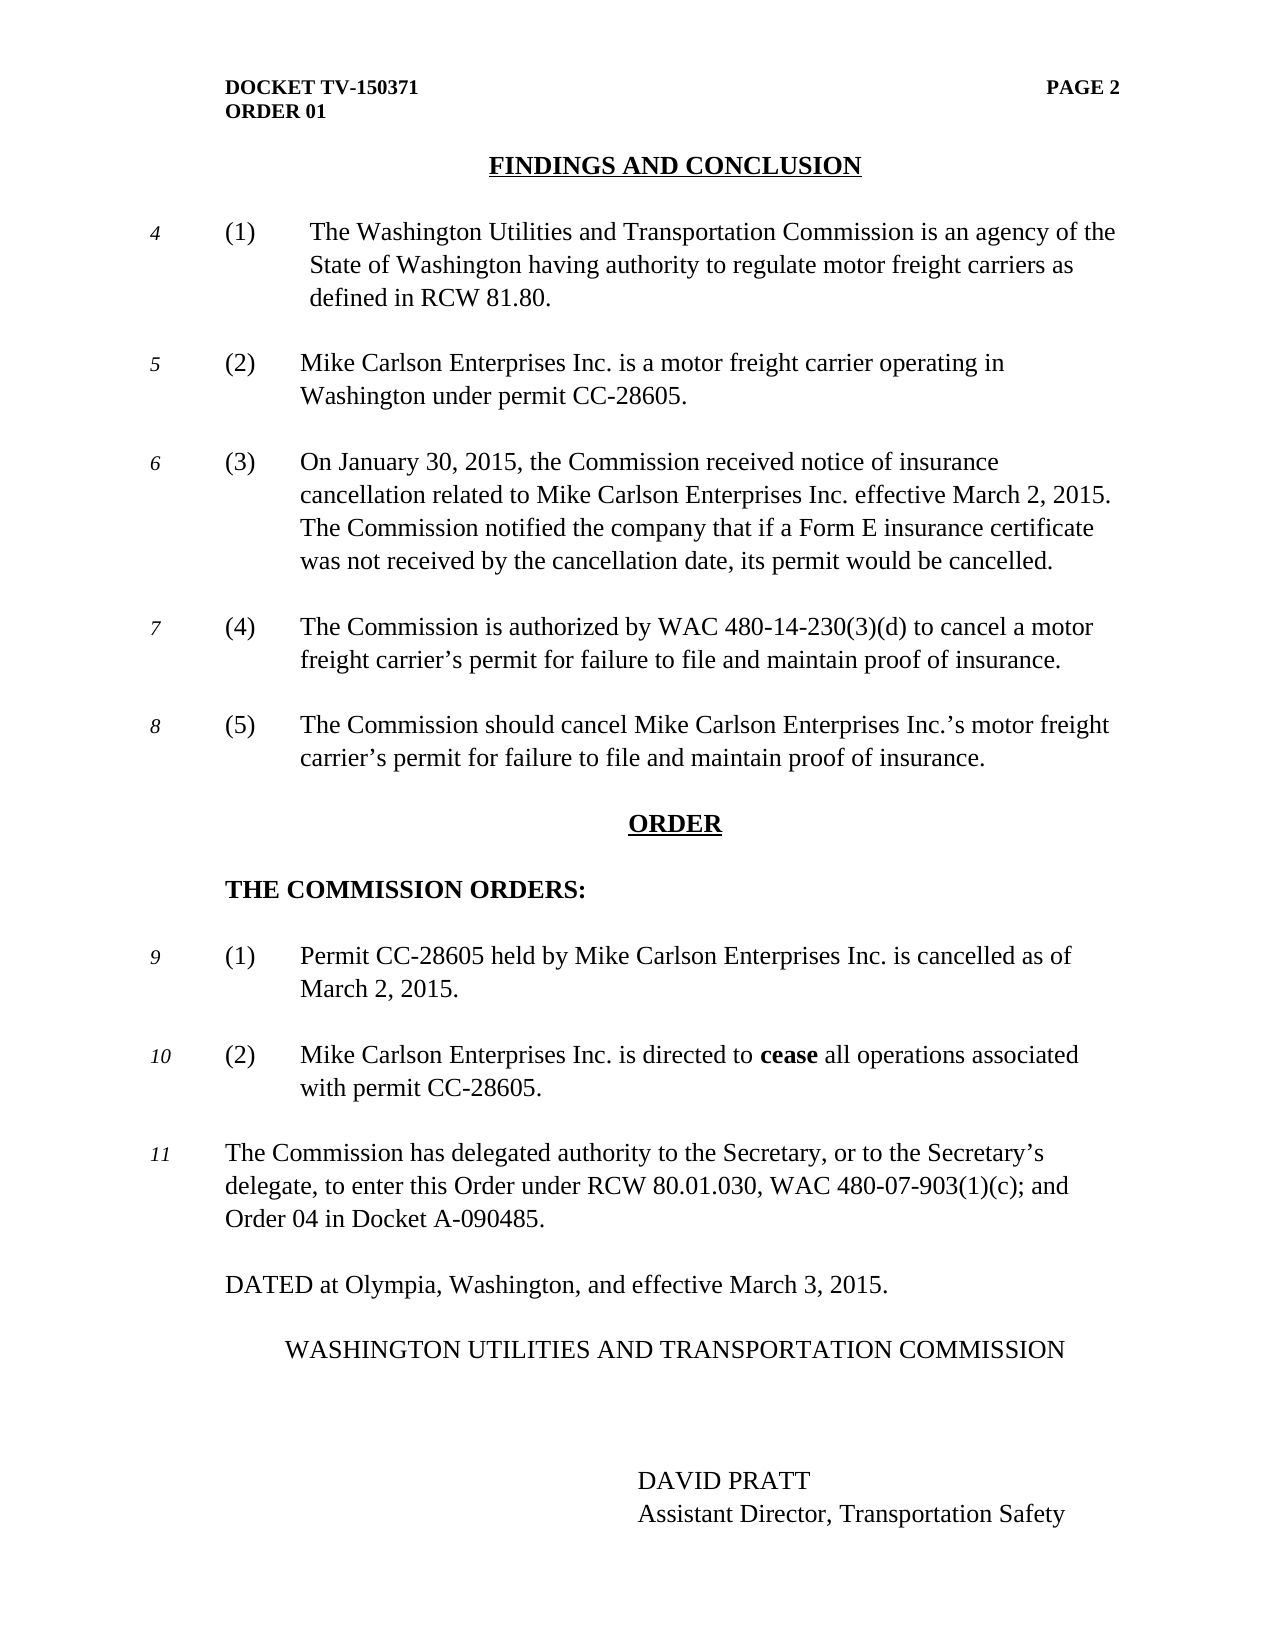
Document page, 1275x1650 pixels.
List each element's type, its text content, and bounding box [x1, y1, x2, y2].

text DAVID PRATT [225, 1465, 1125, 1495]
list (1) Permit CC-28605 held by Mike Carlson Enterprises Inc. is cancelled as of March 2, 2015. [150, 940, 1125, 1003]
text FINDINGS AND CONCLUSION [225, 150, 1125, 180]
list (2) Mike Carlson Enterprises Inc. is directed to cease all operations associated with permit CC-28605. [150, 1039, 1125, 1102]
text DATED at Olympia, Washington, and effective March 3, 2015. [225, 1269, 1125, 1299]
text THE COMMISSION ORDERS: [225, 874, 1125, 904]
list (1) The Washington Utilities and Transportation Commission is an agency of the State of Washington having authority to regulate motor freight carriers as defined in RCW 81.80. [150, 216, 1125, 312]
list (4) The Commission is authorized by WAC 480-14-230(3)(d) to cancel a motor freight carrier’s permit for failure to file and maintain proof of insurance. [150, 611, 1125, 674]
list (5) The Commission should cancel Mike Carlson Enterprises Inc.’s motor freight carrier’s permit for failure to file and maintain proof of insurance. [150, 709, 1125, 772]
list (3) On January 30, 2015, the Commission received notice of insurance cancellation related to Mike Carlson Enterprises Inc. effective March 2, 2015. The Commission notified the company that if a Form E insurance certificate was not received by the cancellation date, its permit would be cancelled. [150, 446, 1125, 575]
text Assistant Director, Transportation Safety [225, 1498, 1125, 1528]
list The Commission has delegated authority to the Secretary, or to the Secretary’s delegate, to enter this Order under RCW 80.01.030, WAC 480-07-903(1)(c); and Order 04 in Docket A-090485. [150, 1137, 1125, 1233]
text ORDER [225, 808, 1125, 838]
list (2) Mike Carlson Enterprises Inc. is a motor freight carrier operating in Washington under permit CC-28605. [150, 347, 1125, 410]
subtitle WASHINGTON UTILITIES AND TRANSPORTATION COMMISSION [225, 1334, 1125, 1364]
